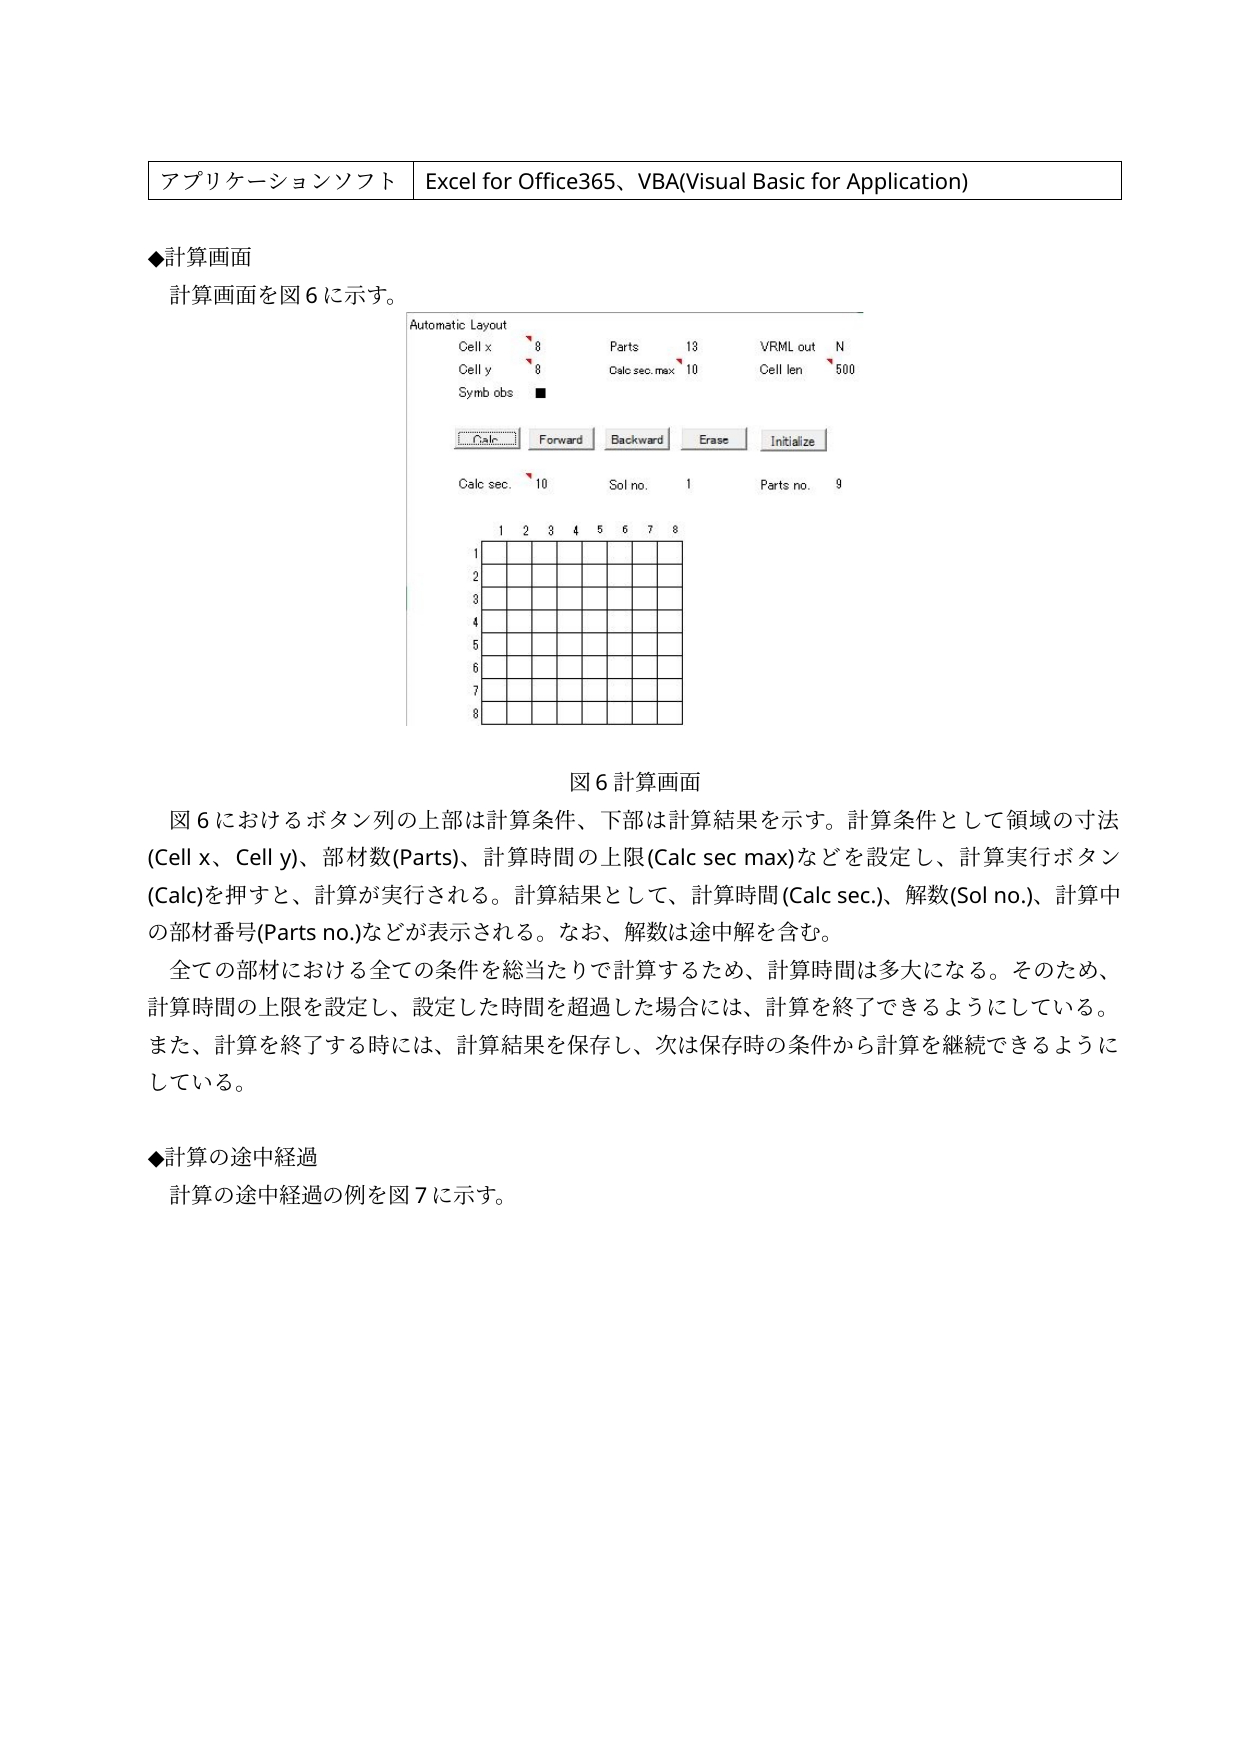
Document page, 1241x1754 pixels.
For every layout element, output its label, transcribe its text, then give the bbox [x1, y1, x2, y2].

table_cell アプリケーションソフト [149, 162, 413, 199]
text 図6 計算画面 [148, 763, 1122, 800]
picture [406, 312, 864, 726]
text 計算画面を図6に示す。 [148, 275, 1122, 313]
text 全ての部材における全ての条件を総当たりで計算するため、計算時間は多大になる。そのため、計算時間の上限を設定し、設定した時間を超過した場合には、計算を終了できるようにしている。また、計算を終了する時には、計算結果を保存し、次は保存時の条件から計算を継続できるようにしている。 [148, 950, 1122, 1100]
text ◆計算の途中経過 [148, 1138, 1122, 1175]
text ◆計算画面 [148, 238, 1122, 275]
text 図6におけるボタン列の上部は計算条件、下部は計算結果を示す。計算条件として領域の寸法(Cell x、Cell y)、部材数(Parts)、計算時間の上限(Calc sec max)などを設定し、計算実行ボタン(Calc)を押すと、計算が実行される。計算結果として、計算時間(Calc sec.)、解数(Sol no.)、計算中の部材番号(Parts no.)などが表示される。なお、解数は途中解を含む。 [148, 800, 1122, 950]
text 計算の途中経過の例を図7に示す。 [148, 1175, 1122, 1213]
table_cell Excel for Office365、VBA(Visual Basic for Application) [414, 162, 1121, 199]
